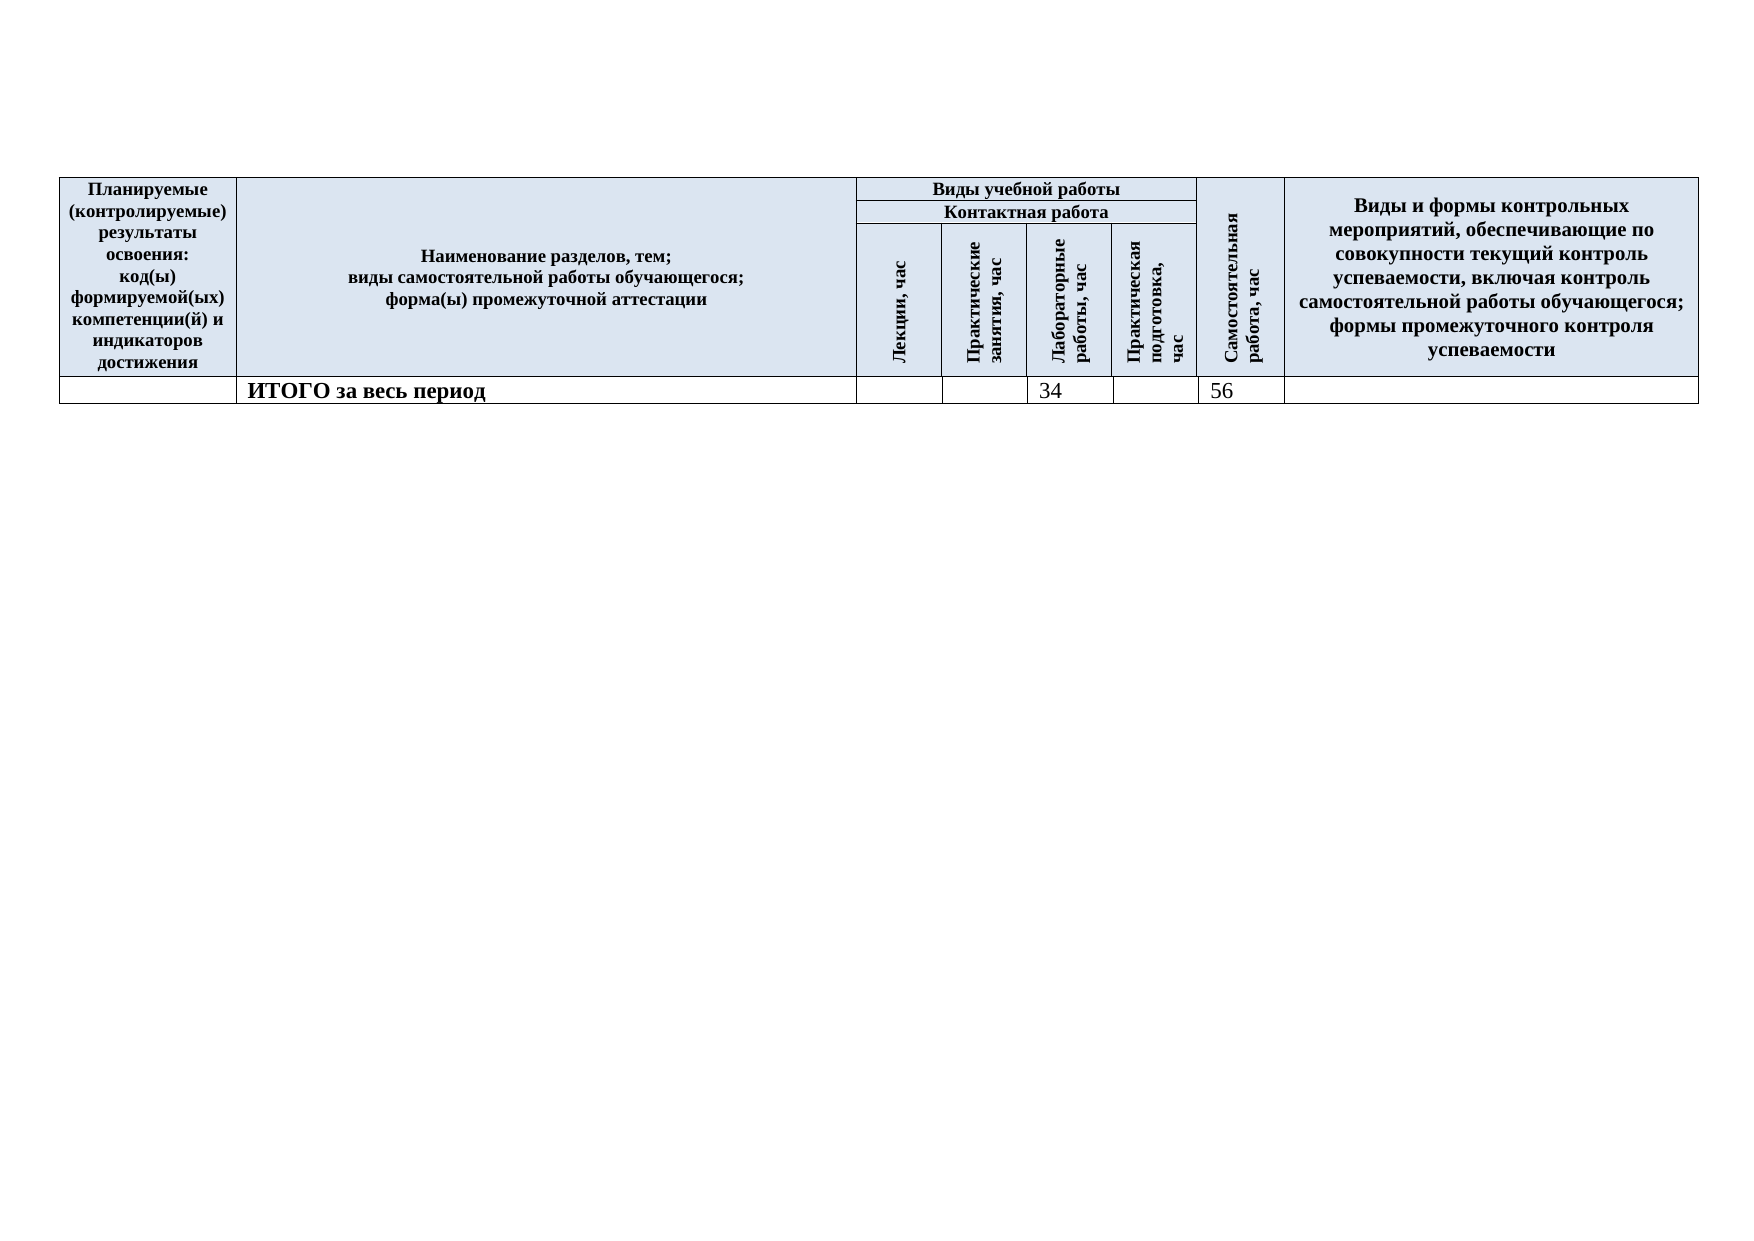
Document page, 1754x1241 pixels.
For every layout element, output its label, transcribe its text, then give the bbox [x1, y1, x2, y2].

table_cell [1285, 377, 1698, 403]
table_cell Практическая подготовка, час [1112, 224, 1196, 376]
table_cell [943, 377, 1027, 403]
table_cell Лекции, час [857, 224, 941, 376]
table_cell ИТОГО за весь период [237, 377, 856, 403]
table_cell [1114, 377, 1198, 403]
table_cell Контактная работа [857, 201, 1196, 222]
table_cell [857, 377, 942, 403]
table_cell Лабораторные работы, час [1027, 224, 1111, 376]
table_header Виды учебной работы [857, 178, 1196, 200]
table_cell 56 [1199, 377, 1284, 403]
table_header Самостоятельная работа, час [1197, 178, 1284, 376]
table_cell Практические занятия, час [942, 224, 1026, 376]
table_header Виды и формы контрольных мероприятий, обеспечивающие по совокупности текущий контроль успеваемости, включая контроль самостоятельной работы обучающегося; формы промежуточного контроля успеваемости [1285, 178, 1698, 376]
table_header Наименование разделов, тем; виды самостоятельной работы обучающегося; форма(ы) промежуточной аттестации [237, 178, 856, 376]
table_header Планируемые (контролируемые) результаты освоения: код(ы) формируемой(ых) компетенции(й) и индикаторов достижения компетенций [60, 178, 236, 376]
table_cell 34 [1028, 377, 1113, 403]
